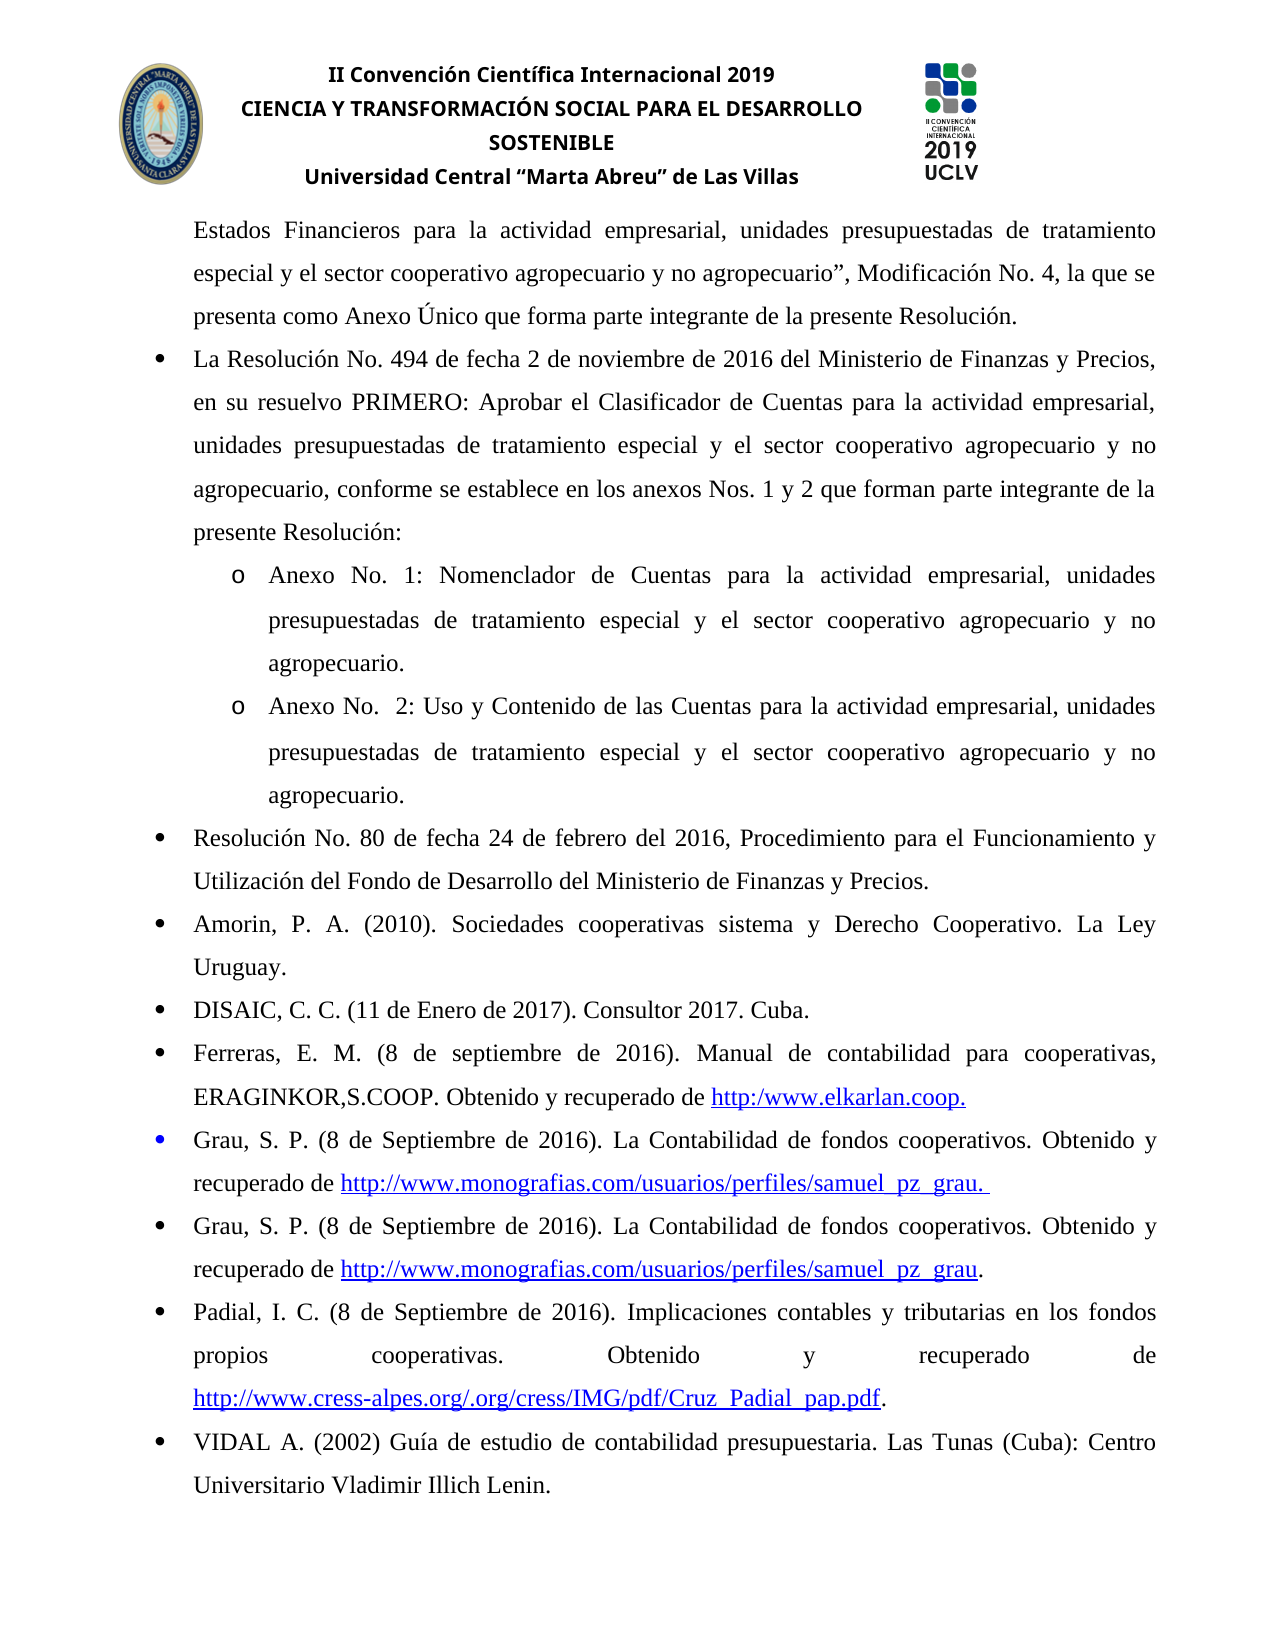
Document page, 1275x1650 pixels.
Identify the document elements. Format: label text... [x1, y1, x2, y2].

list Padial, I. C. (8 de Septiembre de 2016). Implicaciones contables y tributarias en los fondos propios cooperativas. Obtenido y recuperado de http://www.cress-alpes.org/.org/cress/IMG/pdf/Cruz_Padial_pap.pdf. [156, 1297, 1157, 1412]
list La Resolución No. 494 de fecha 2 de noviembre de 2016 del Ministerio de Finanzas y Precios, en su resuelvo PRIMERO: Aprobar el Clasificador de Cuentas para la actividad empresarial, unidades presupuestadas de tratamiento especial y el sector cooperativo agropecuario y no agropecuario, conforme se establece en los anexos Nos. 1 y 2 que forman parte integrante de la presente Resolución: [156, 344, 1157, 546]
list VIDAL A. (2002) Guía de estudio de contabilidad presupuestaria. Las Tunas (Cuba): Centro Universitario Vladimir Illich Lenin. [156, 1427, 1157, 1498]
list Grau, S. P. (8 de Septiembre de 2016). La Contabilidad de fondos cooperativos. Obtenido y recuperado de http://www.monografias.com/usuarios/perfiles/samuel_pz_grau. [156, 1125, 1157, 1197]
list Anexo No. 2: Uso y Contenido de las Cuentas para la actividad empresarial, unidades presupuestadas de tratamiento especial y el sector cooperativo agropecuario y no agropecuario. [231, 691, 1157, 808]
list Amorin, P. A. (2010). Sociedades cooperativas sistema y Derecho Cooperativo. La Ley Uruguay. [156, 909, 1157, 981]
picture [118, 62, 204, 186]
list Grau, S. P. (8 de Septiembre de 2016). La Contabilidad de fondos cooperativos. Obtenido y recuperado de http://www.monografias.com/usuarios/perfiles/samuel_pz_grau. [156, 1211, 1157, 1283]
list Resolución No. 80 de fecha 24 de febrero del 2016, Procedimiento para el Funcionamiento y Utilización del Fondo de Desarrollo del Ministerio de Finanzas y Precios. [156, 823, 1157, 895]
list DISAIC, C. C. (11 de Enero de 2017). Consultor 2017. Cuba. [156, 995, 1157, 1024]
list Ferreras, E. M. (8 de septiembre de 2016). Manual de contabilidad para cooperativas, ERAGINKOR,S.COOP. Obtenido y recuperado de http:/www.elkarlan.coop. [156, 1038, 1157, 1110]
list Anexo No. 1: Nomenclador de Cuentas para la actividad empresarial, unidades presupuestadas de tratamiento especial y el sector cooperativo agropecuario y no agropecuario. [231, 560, 1157, 677]
picture [922, 60, 981, 183]
